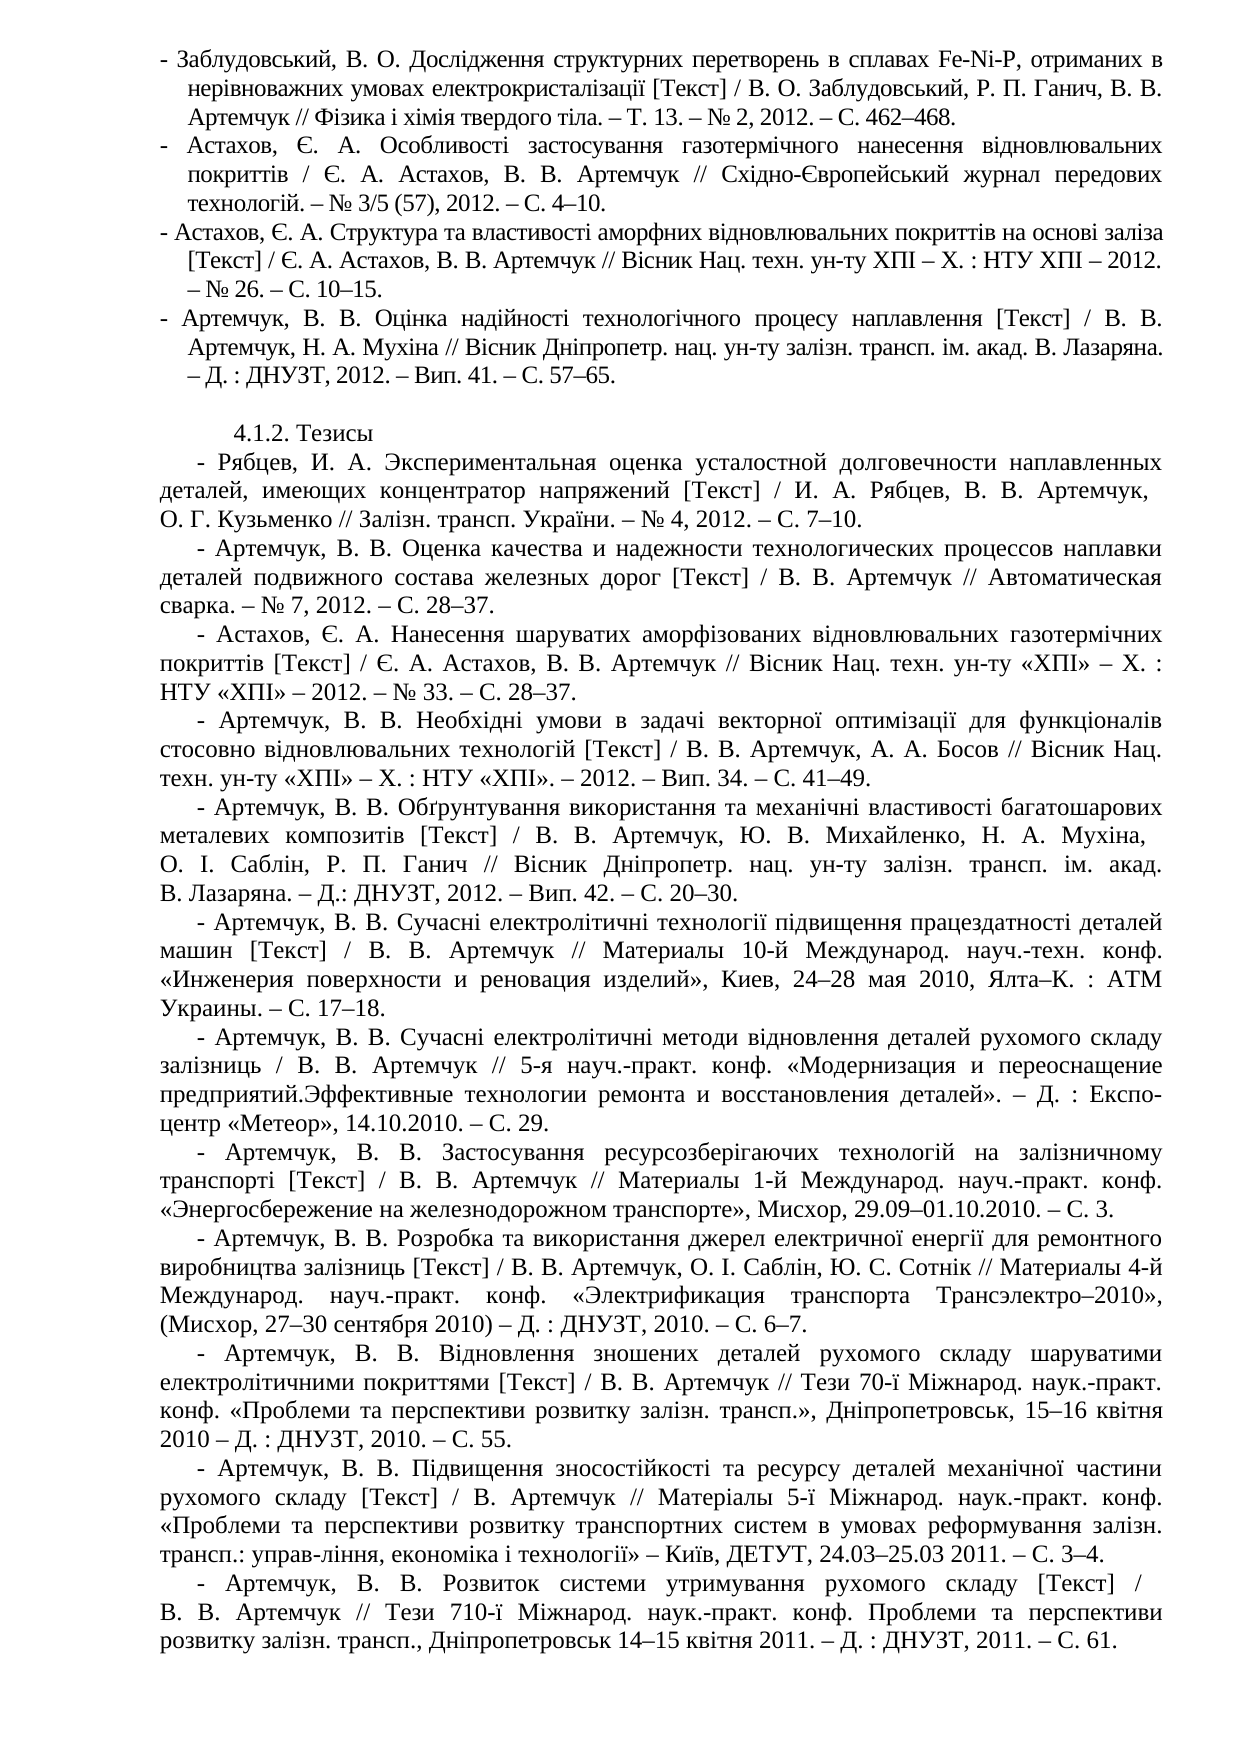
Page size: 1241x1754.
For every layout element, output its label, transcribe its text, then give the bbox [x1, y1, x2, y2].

text - Астахов, Є. А. Нанесення шаруватих аморфізованих відновлювальних газотермічних покриттів [Текст] / Є. А. Астахов, В. В. Артемчук // Вісник Нац. техн. ун-ту «ХПІ» – Х. : НТУ «ХПІ» – 2012. – № 33. – С. 28–37. [159, 619, 1163, 706]
text - Астахов, Є. А. Структура та властивості аморфних відновлювальних покриттів на основі заліза [Текст] / Є. А. Астахов, В. В. Артемчук // Вісник Нац. техн. ун-ту ХПІ – Х. : НТУ ХПІ – 2012. – № 26. – С. 10–15. [159, 217, 1163, 303]
text - Астахов, Є. А. Особливості застосування газотермічного нанесення відновлювальних покриттів / Є. А. Астахов, В. В. Артемчук // Східно-Європейський журнал передових технологій. – № 3/5 (57), 2012. – С. 4–10. [159, 131, 1163, 217]
text - Артемчук, В. В. Необхідні умови в задачі векторної оптимізації для функціоналів стосовно відновлювальних технологій [Текст] / В. В. Артемчук, А. А. Босов // Вісник Нац. техн. ун-ту «ХПІ» – Х. : НТУ «ХПІ». – 2012. – Вип. 34. – С. 41–49. [159, 706, 1163, 792]
text - Артемчук, В. В. Розвиток системи утримування рухомого складу [Текст] / В. В. Артемчук // Тези 710-ї Міжнарод. наук.-практ. конф. Проблеми та перспективи розвитку залізн. трансп., Дніпропетровськ 14–15 квітня 2011. – Д. : ДНУЗТ, 2011. – С. 61. [159, 1568, 1163, 1654]
text - Артемчук, В. В. Розробка та використання джерел електричної енергії для ремонтного виробництва залізниць [Текст] / В. В. Артемчук, О. І. Саблін, Ю. С. Сотнік // Материалы 4-й Международ. науч.-практ. конф. «Электрификация транспорта Трансэлектро–2010», (Мисхор, 27–30 сентября 2010) – Д. : ДНУЗТ, 2010. – С. 6–7. [159, 1223, 1163, 1338]
text - Артемчук, В. В. Підвищення зносостійкості та ресурсу деталей механічної частини рухомого складу [Текст] / В. Артемчук // Матеріалы 5-ї Міжнарод. наук.-практ. конф. «Проблеми та перспективи розвитку транспортних систем в умовах реформування залізн. трансп.: управ-ління, економіка і технології» – Київ, ДЕТУТ, 24.03–25.03 2011. – С. 3–4. [159, 1453, 1163, 1568]
text - Заблудовський, В. О. Дослідження структурних перетворень в сплавах Fe-Ni-P, отриманих в нерівноважних умовах електрокристалізації [Текст] / В. О. Заблудовський, Р. П. Ганич, В. В. Артемчук // Фізика і хімія твердого тіла. – Т. 13. – № 2, 2012. – С. 462–468. [159, 44, 1163, 131]
text - Артемчук, В. В. Оцінка надійності технологічного процесу наплавлення [Текст] / В. В. Артемчук, Н. А. Мухіна // Вісник Дніпропетр. нац. ун-ту залізн. трансп. ім. акад. В. Лазаряна. – Д. : ДНУЗТ, 2012. – Вип. 41. – С. 57–65. [159, 303, 1163, 389]
text 4.1.2. Тезисы [159, 418, 1163, 447]
text - Артемчук, В. В. Сучасні електролітичні технології підвищення працездатності деталей машин [Текст] / В. В. Артемчук // Материалы 10-й Международ. науч.-техн. конф. «Инженерия поверхности и реновация изделий», Киев, 24–28 мая 2010, Ялта–К. : АТМ Украины. – С. 17–18. [159, 907, 1163, 1022]
text - Рябцев, И. А. Экспериментальная оценка усталостной долговечности наплавленных деталей, имеющих концентратор напряжений [Текст] / И. А. Рябцев, В. В. Артемчук, О. Г. Кузьменко // Залізн. трансп. України. – № 4, 2012. – С. 7–10. [159, 447, 1163, 533]
text - Артемчук, В. В. Обґрунтування використання та механічні властивості багатошарових металевих композитів [Текст] / В. В. Артемчук, Ю. В. Михайленко, Н. А. Мухіна, О. І. Саблін, Р. П. Ганич // Вісник Дніпропетр. нац. ун-ту залізн. трансп. ім. акад. В. Лазаряна. – Д.: ДНУЗТ, 2012. – Вип. 42. – С. 20–30. [159, 792, 1163, 907]
text - Артемчук, В. В. Сучасні електролітичні методи відновлення деталей рухомого складу залізниць / В. В. Артемчук // 5-я науч.-практ. конф. «Модернизация и переоснащение предприятий.Эффективные технологии ремонта и восстановления деталей». – Д. : Експо-центр «Метеор», 14.10.2010. – С. 29. [159, 1022, 1163, 1137]
text - Артемчук, В. В. Оценка качества и надежности технологических процессов наплавки деталей подвижного состава железных дорог [Текст] / В. В. Артемчук // Автоматическая сварка. – № 7, 2012. – С. 28–37. [159, 533, 1163, 619]
text - Артемчук, В. В. Відновлення зношених деталей рухомого складу шаруватими електролітичними покриттями [Текст] / В. В. Артемчук // Тези 70-ї Міжнарод. наук.-практ. конф. «Проблеми та перспективи розвитку залізн. трансп.», Дніпропетровськ, 15–16 квітня 2010 – Д. : ДНУЗТ, 2010. – С. 55. [159, 1338, 1163, 1453]
text - Артемчук, В. В. Застосування ресурсозберігаючих технологій на залізничному транспорті [Текст] / В. В. Артемчук // Материалы 1-й Международ. науч.-практ. конф. «Энергосбережение на железнодорожном транспорте», Мисхор, 29.09–01.10.2010. – С. 3. [159, 1137, 1163, 1223]
